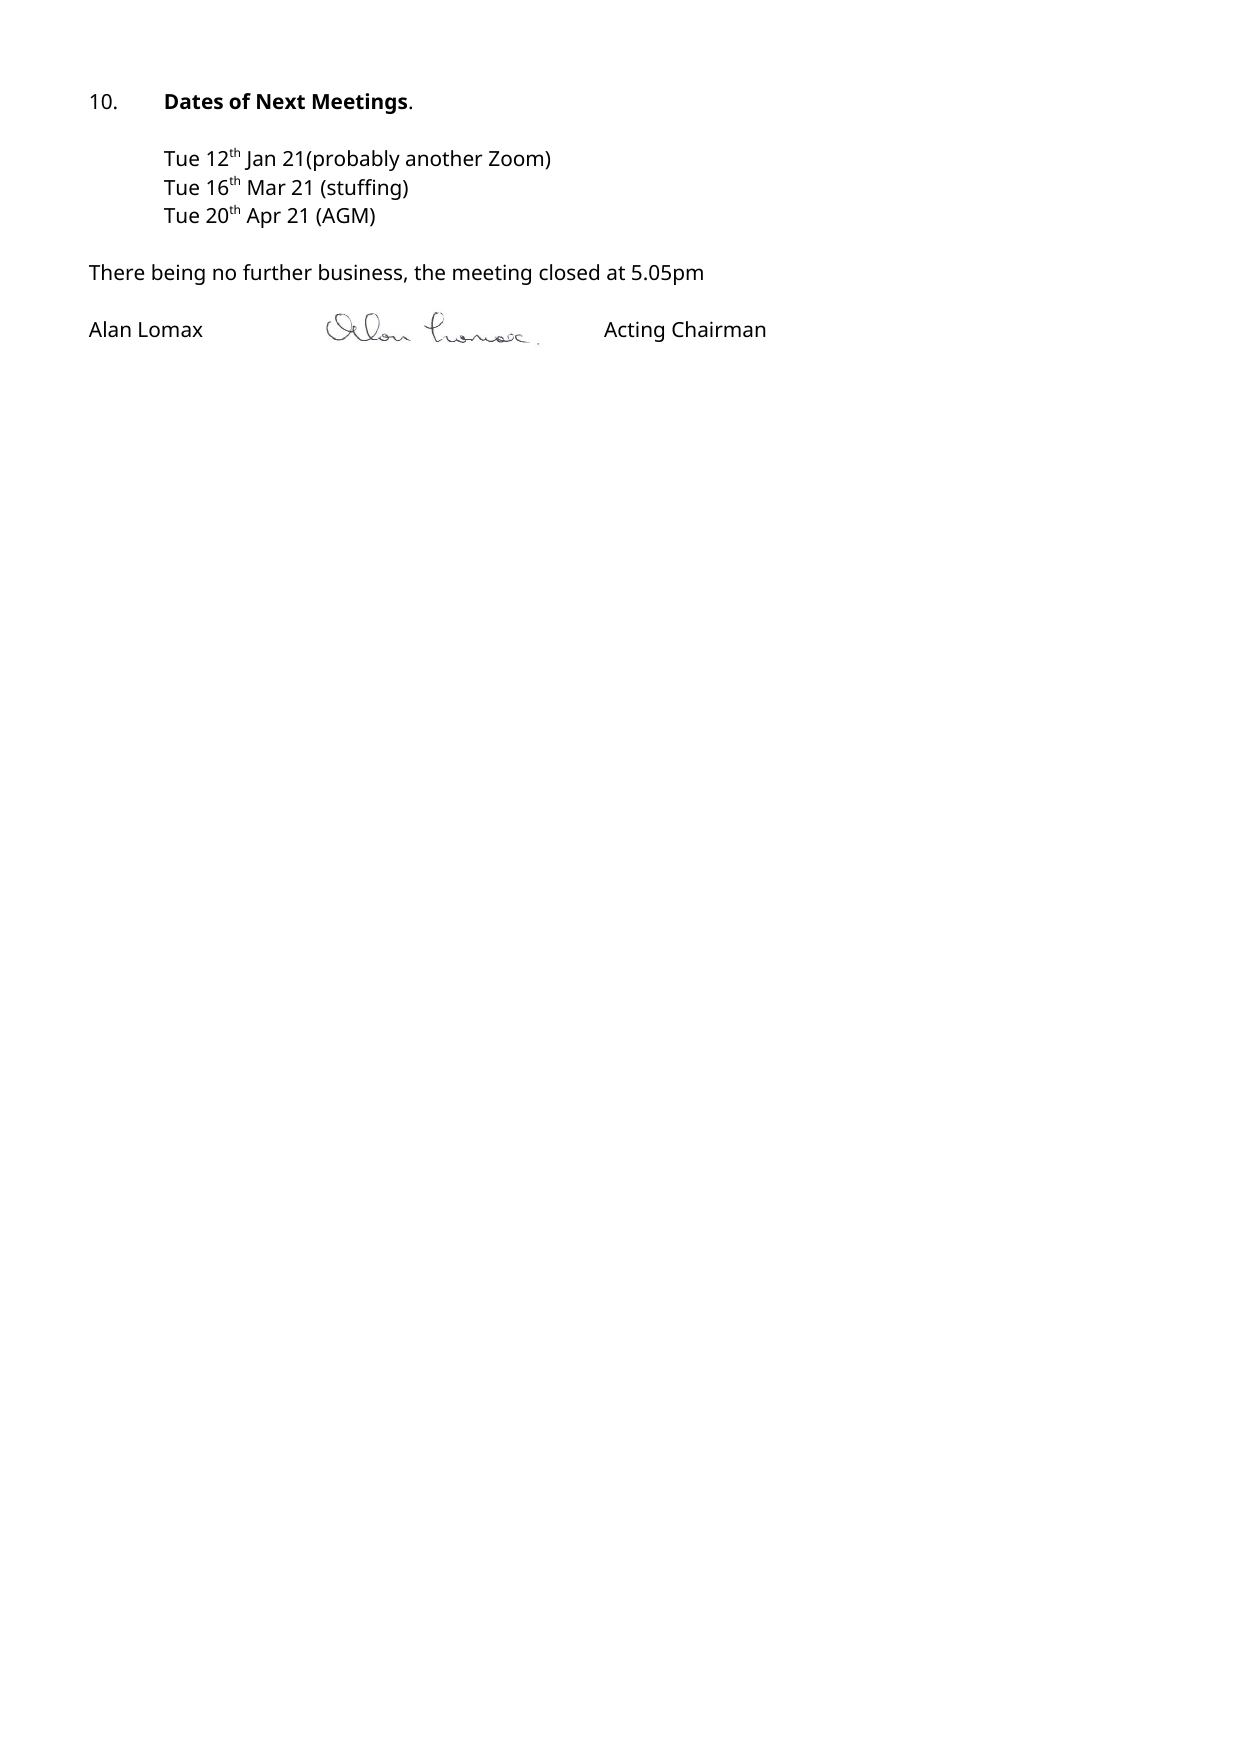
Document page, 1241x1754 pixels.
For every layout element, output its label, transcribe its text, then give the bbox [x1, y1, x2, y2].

text Tue 16th Mar 21 (stuffing) [89, 173, 1152, 201]
text Alan Lomax Acting Chairman [89, 315, 296, 343]
text Tue 12th Jan 21(probably another Zoom) [89, 144, 1152, 173]
text There being no further business, the meeting closed at 5.05pm [89, 258, 1152, 287]
text Alan Lomax Acting Chairman [560, 315, 1152, 343]
text 10. Dates of Next Meetings. [89, 87, 1152, 116]
picture [296, 303, 560, 352]
text Tue 20th Apr 21 (AGM) [89, 201, 1152, 230]
